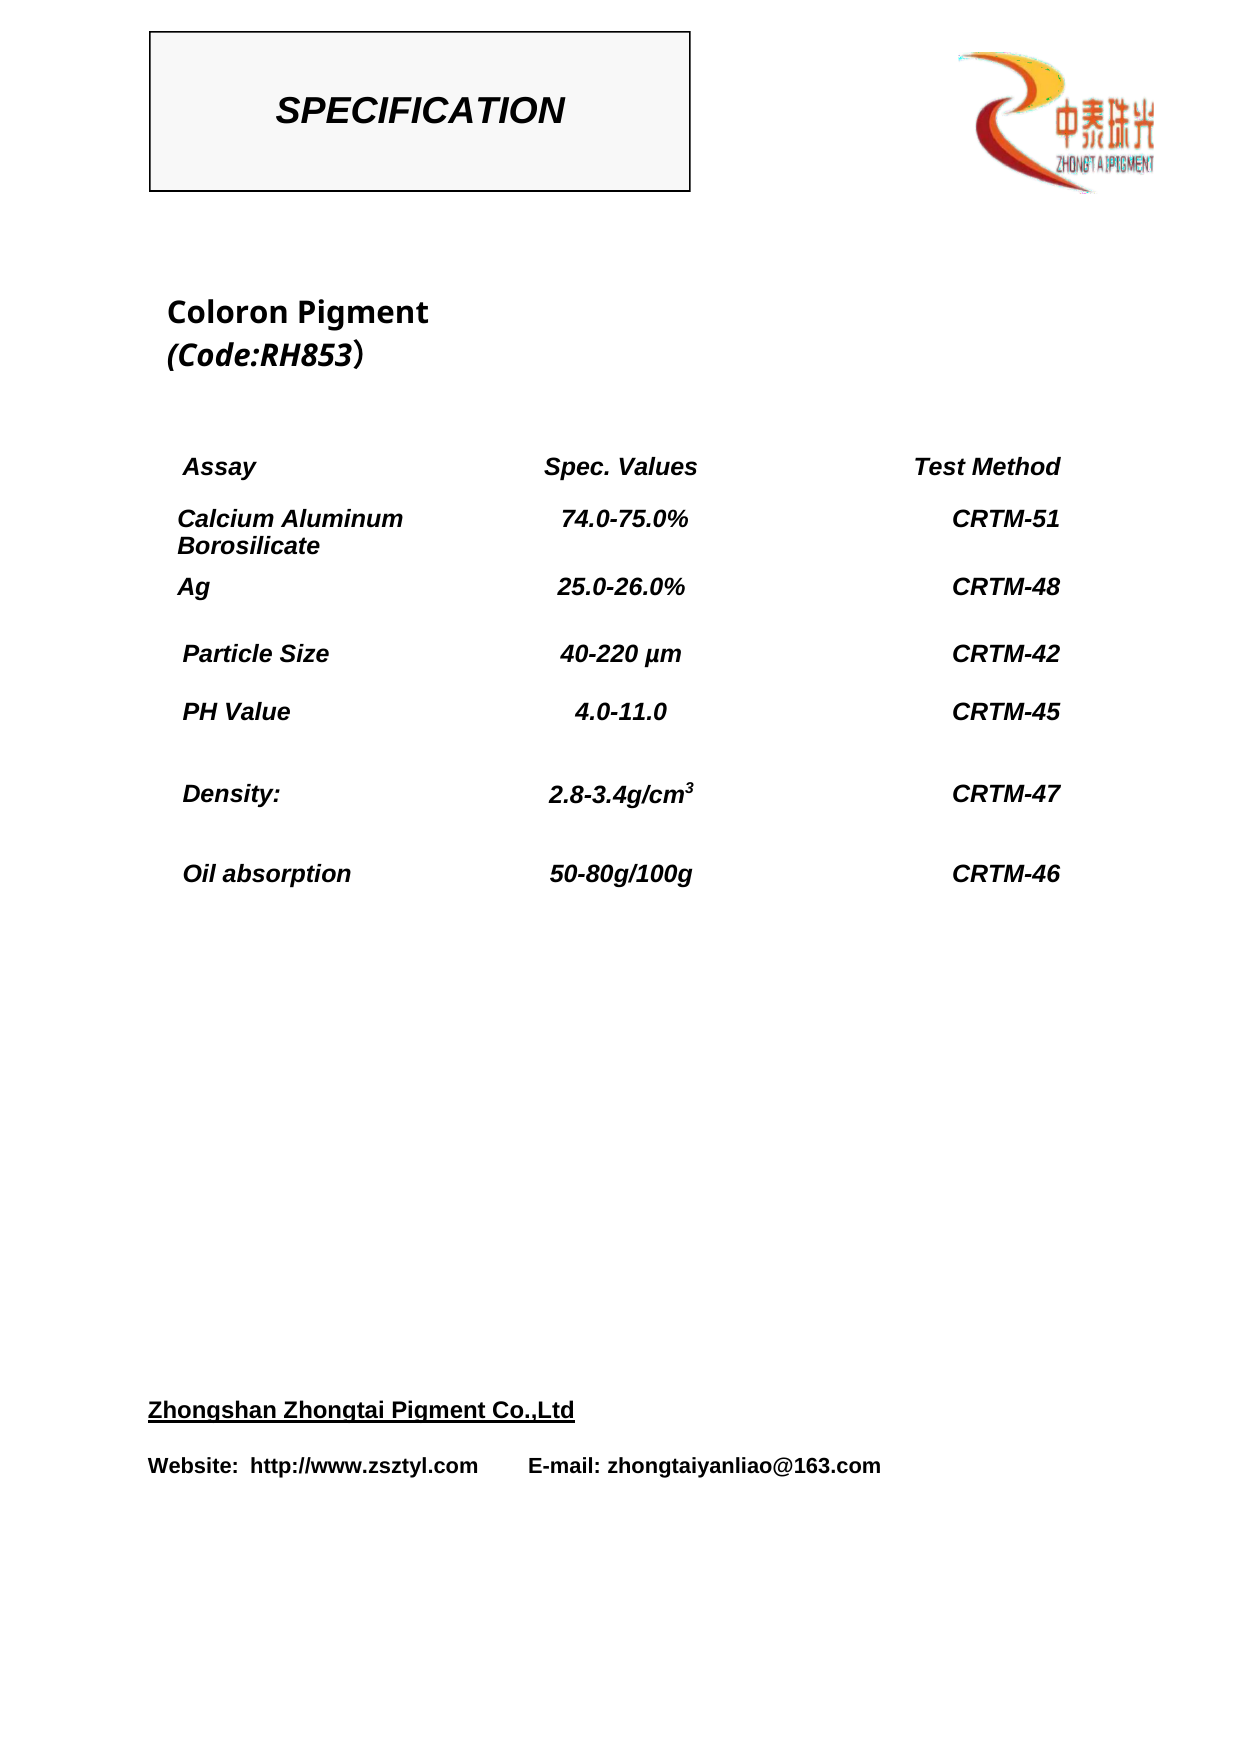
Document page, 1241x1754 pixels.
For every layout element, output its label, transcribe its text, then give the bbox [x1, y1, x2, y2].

table_cell 2.8-3.4g/cm3 [448, 753, 806, 835]
table_cell Particle Size [177, 623, 448, 683]
table_cell PH Value [177, 683, 448, 753]
picture [958, 52, 1154, 194]
table_cell CRTM-51 [806, 494, 1065, 574]
text (Code:RH853） [135, 333, 1163, 375]
table_cell 40-220 µm [448, 623, 806, 683]
table_cell 4.0-11.0 [448, 683, 806, 753]
table_header Assay [177, 453, 448, 494]
table_cell 25.0-26.0% [448, 574, 806, 623]
table_cell 74.0-75.0% [448, 494, 806, 574]
table_cell Oil absorption [177, 835, 448, 890]
table_cell CRTM-46 [806, 835, 1065, 890]
table_cell CRTM-42 [806, 623, 1065, 683]
text Zhongshan Zhongtai Pigment Co.,Ltd [148, 1396, 1163, 1424]
table_cell Calcium Aluminum Borosilicate [177, 494, 448, 574]
table_cell Density: [177, 753, 448, 835]
table_cell CRTM-48 [806, 574, 1065, 623]
table_header Test Method [806, 453, 1065, 494]
table_header Spec. Values [448, 453, 806, 494]
table_cell CRTM-45 [806, 683, 1065, 753]
text Website: http://www.zsztyl.com E-mail: zhongtaiyanliao@163.com [148, 1452, 1163, 1478]
text Coloron Pigment [135, 290, 1163, 333]
table_cell CRTM-47 [806, 753, 1065, 835]
table_cell Ag [177, 574, 448, 623]
table_cell 50-80g/100g [448, 835, 806, 890]
